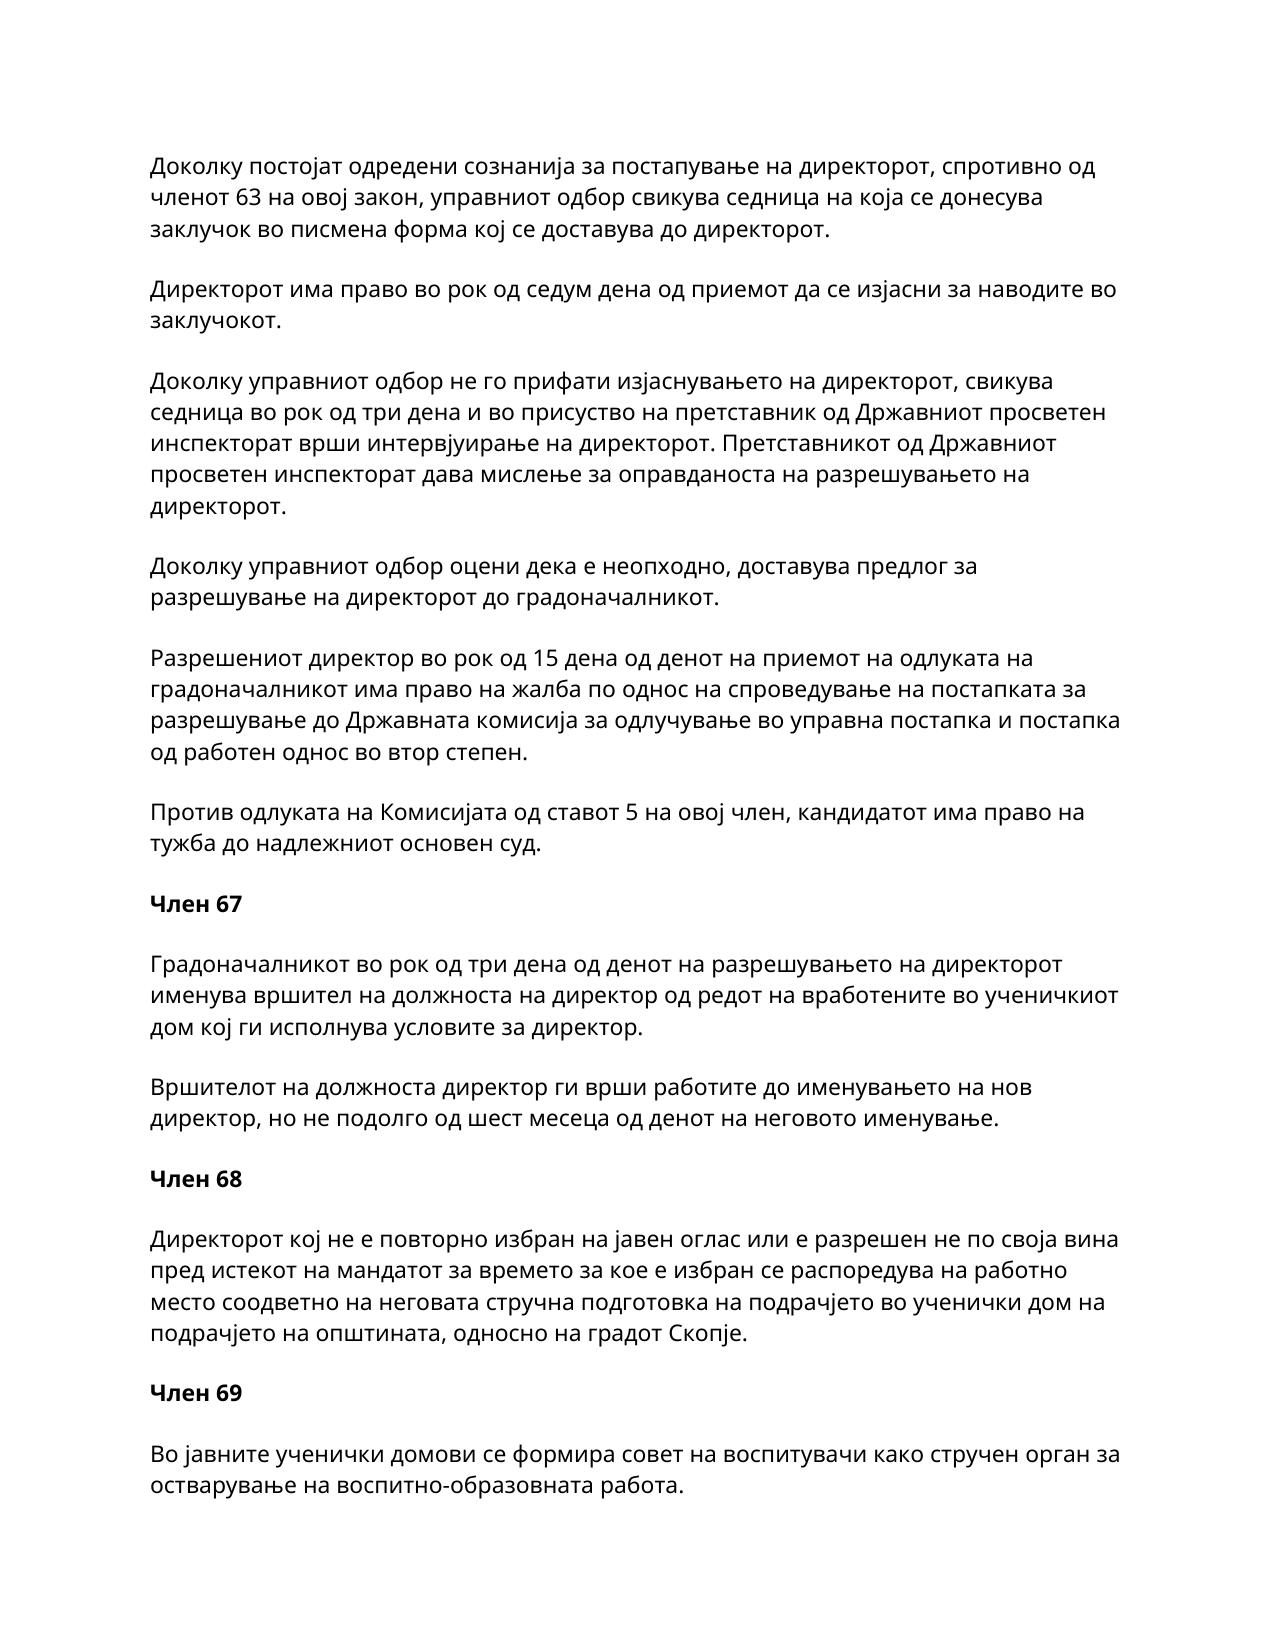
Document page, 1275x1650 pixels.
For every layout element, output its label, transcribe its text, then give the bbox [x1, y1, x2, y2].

text Член 69 [150, 1377, 1125, 1408]
text Вршителот на должноста директор ги врши работите до именувањето на нов директор, но не подолго од шест месеца од денот на неговото именување. [150, 1071, 1125, 1133]
text Доколку управниот одбор оцени дека е неопходно, доставува предлог за разрешување на директорот до градоначалникот. [150, 550, 1125, 612]
text Разрешениот директор во рок од 15 дена од денот на приемот на одлуката на градоначалникот има право на жалба по однос на спроведување на постапката за разрешување до Државната комисија за одлучување во управна постапка и постапка од работен однос во втор степен. [150, 642, 1125, 767]
text Директорот кој не е повторно избран на јавен оглас или е разрешен не по своја вина пред истекот на мандатот за времето за кое е избран се распоредува на работно место соодветно на неговата стручна подготовка на подрачјето во ученички дом на подрачјето на општината, односно на градот Скопје. [150, 1223, 1125, 1348]
text Доколку постојат одредени сознанија за постапување на директорот, спротивно од членот 63 на овој закон, управниот одбор свикува седница на која се донесува заклучок во писмена форма кој се доставува до директорот. [150, 150, 1125, 244]
text Доколку управниот одбор не го прифати изјаснувањето на директорот, свикува седница во рок од три дена и во присуство на претставник од Државниот просветен инспекторат врши интервјуирање на директорот. Претставникот од Државниот просветен инспекторат дава мислење за оправданоста на разрешувањето на директорот. [150, 364, 1125, 521]
text Член 68 [150, 1162, 1125, 1194]
text Против одлуката на Комисијата од ставот 5 на овој член, кандидатот има право на тужба до надлежниот основен суд. [150, 796, 1125, 858]
text Градоначалникот во рок од три дена од денот на разрешувањето на директорот именува вршител на должноста на директор од редот на вработените во ученичкиот дом кој ги исполнува условите за директор. [150, 948, 1125, 1042]
text Член 67 [150, 887, 1125, 919]
text Директорот има право во рок од седум дена од приемот да се изјасни за наводите во заклучокот. [150, 273, 1125, 335]
text Во јавните ученички домови се формира совет на воспитувачи како стручен орган за остварување на воспитно-образовната работа. [150, 1437, 1125, 1500]
